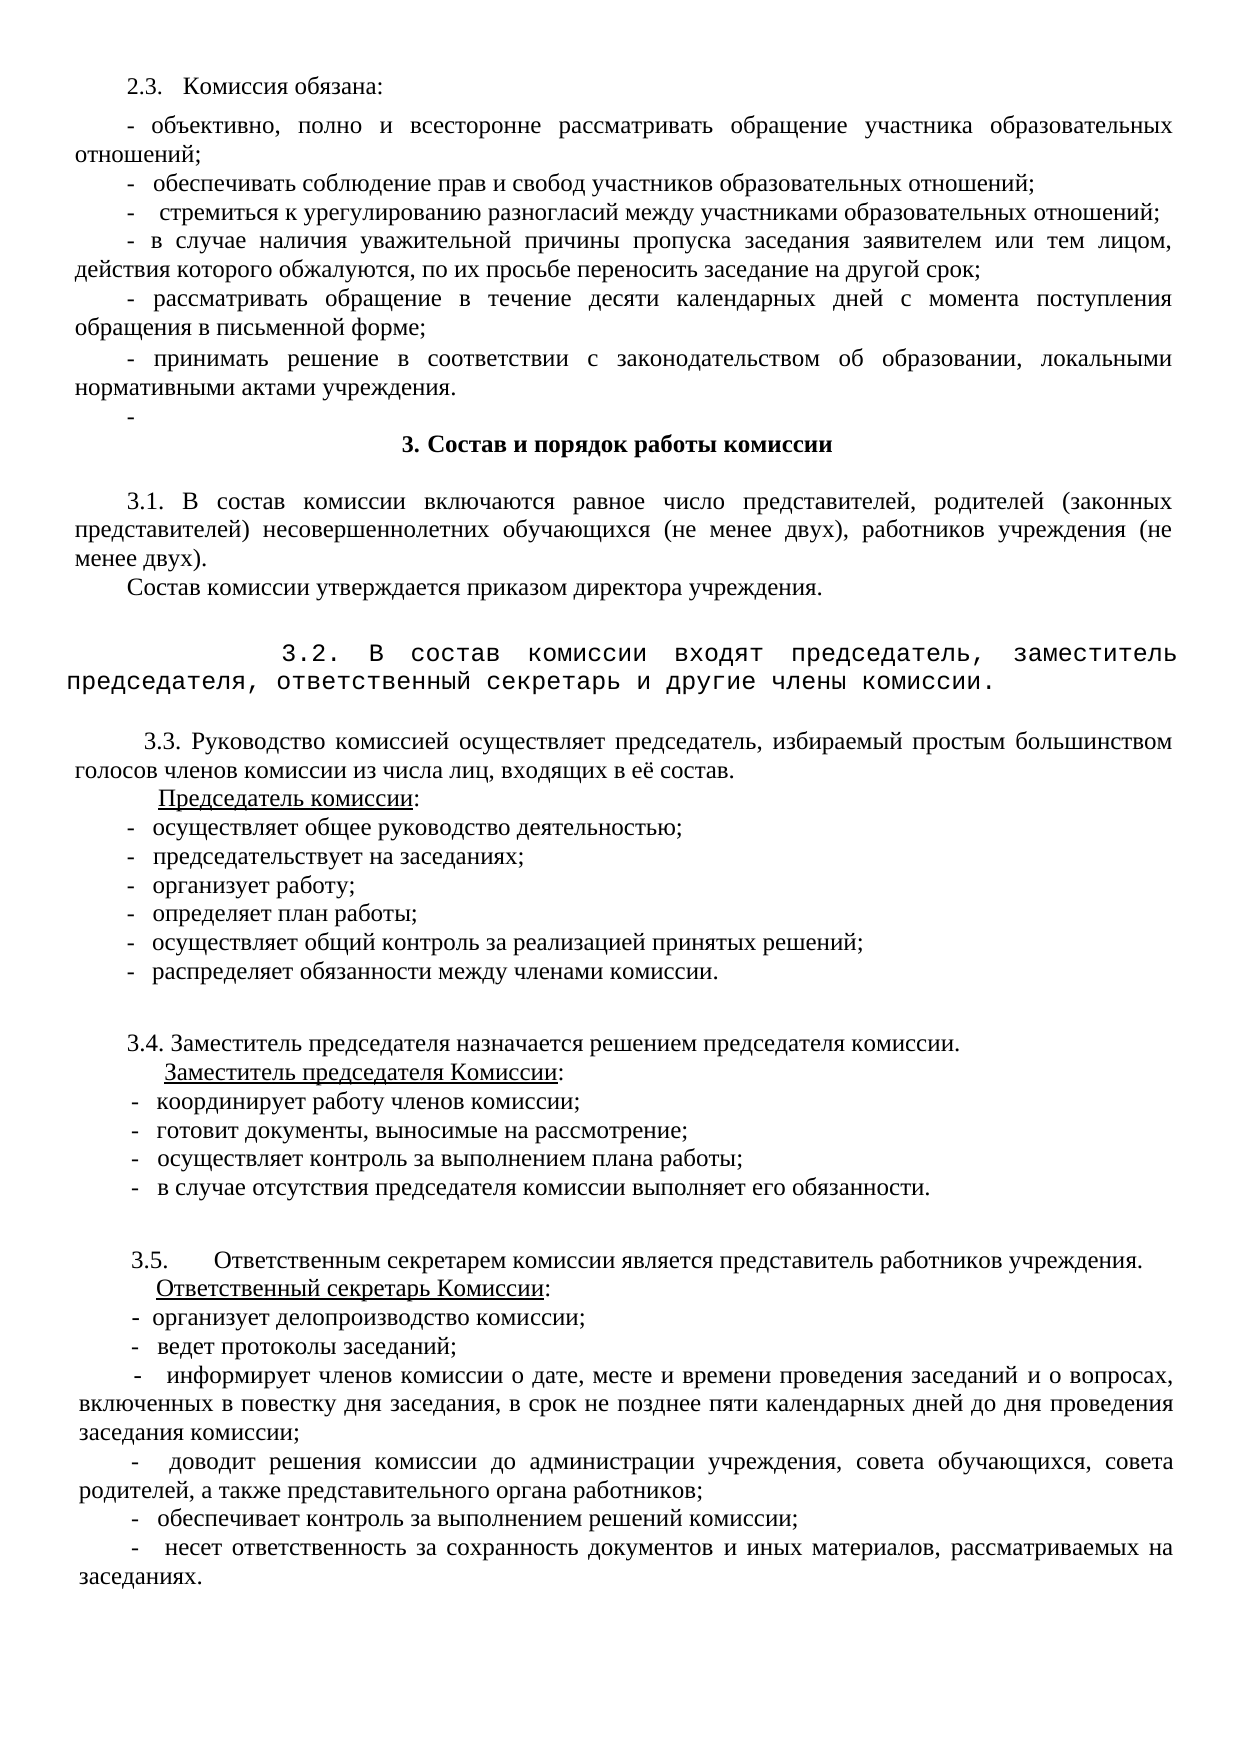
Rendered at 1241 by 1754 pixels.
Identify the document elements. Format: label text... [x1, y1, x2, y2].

list обеспечивает контроль за выполнением решений комиссии; [79, 1503, 1173, 1532]
text Заместитель председателя Комиссии: [127, 1057, 1173, 1086]
text Состав комиссии утверждается приказом директора учреждения. [74, 572, 1173, 601]
text 3.1. В состав комиссии включаются равное число представителей, родителей (законных представителей) несовершеннолетних обучающихся (не менее двух), работников учреждения (не менее двух). [74, 486, 1173, 572]
list в случае наличия уважительной причины пропуска заседания заявителем или тем лицом, действия которого обжалуются, по их просьбе переносить заседание на другой срок; [74, 226, 1173, 283]
text - организует делопроизводство комиссии; [79, 1302, 1173, 1331]
list осуществляет общее руководство деятельностью; [74, 812, 1173, 841]
list ведет протоколы заседаний; [79, 1331, 1173, 1360]
text 3.2. B состав комиссии входят председатель, заместитель председателя, ответственный секретарь и другие члены комиссии. [66, 641, 1178, 697]
list готовит документы, выносимые на рассмотрение; [79, 1115, 1173, 1143]
text Ответственный секретарь Комиссии: [79, 1273, 1173, 1302]
list осуществляет контроль за выполнением плана работы; [79, 1143, 1173, 1172]
list Комиссия обязана: [74, 71, 1173, 100]
list определяет план работы; [74, 898, 1173, 927]
list стремиться к урегулированию разногласий между участниками образовательных отношений; [74, 197, 1173, 226]
list несет ответственность за сохранность документов и иных материалов, рассматриваемых на заседаниях. [79, 1532, 1173, 1590]
list распределяет обязанности между членами комиссии. [74, 956, 1173, 985]
list Ответственным секретарем комиссии является представитель работников учреждения. [81, 1245, 1173, 1273]
list объективно, полно и всесторонне рассматривать обращение участника образовательных отношений; [74, 111, 1173, 168]
list организует работу; [74, 870, 1173, 898]
list председательствует на заседаниях; [74, 841, 1173, 870]
list координирует работу членов комиссии; [79, 1086, 1173, 1115]
list принимать решение в соответствии с законодательством об образовании, локальными нормативными актами учреждения. [74, 343, 1173, 401]
list обеспечивать соблюдение прав и свобод участников образовательных отношений; [74, 168, 1173, 197]
list осуществляет общий контроль за реализацией принятых решений; [74, 927, 1173, 956]
text Председатель комиссии: [74, 783, 1173, 812]
text 3.3. Руководство комиссией осуществляет председатель, избираемый простым большинством голосов членов комиссии из числа лиц, входящих в её состав. [74, 726, 1173, 783]
list Состав и порядок работы комиссии [402, 429, 1173, 458]
list доводит решения комиссии до администрации учреждения, совета обучающихся, совета родителей, а также представительного органа работников; [79, 1446, 1173, 1503]
list в случае отсутствия председателя комиссии выполняет его обязанности. [79, 1172, 1173, 1201]
text 3.4. Заместитель председателя назначается решением председателя комиссии. [127, 1028, 1173, 1057]
list рассматривать обращение в течение десяти календарных дней с момента поступления обращения в письменной форме; [74, 283, 1173, 341]
text - информирует членов комиссии о дате, месте и времени проведения заседаний и о вопросах, включенных в повестку дня заседания, в срок не позднее пяти календарных дней до дня проведения заседания комиссии; [79, 1360, 1173, 1446]
